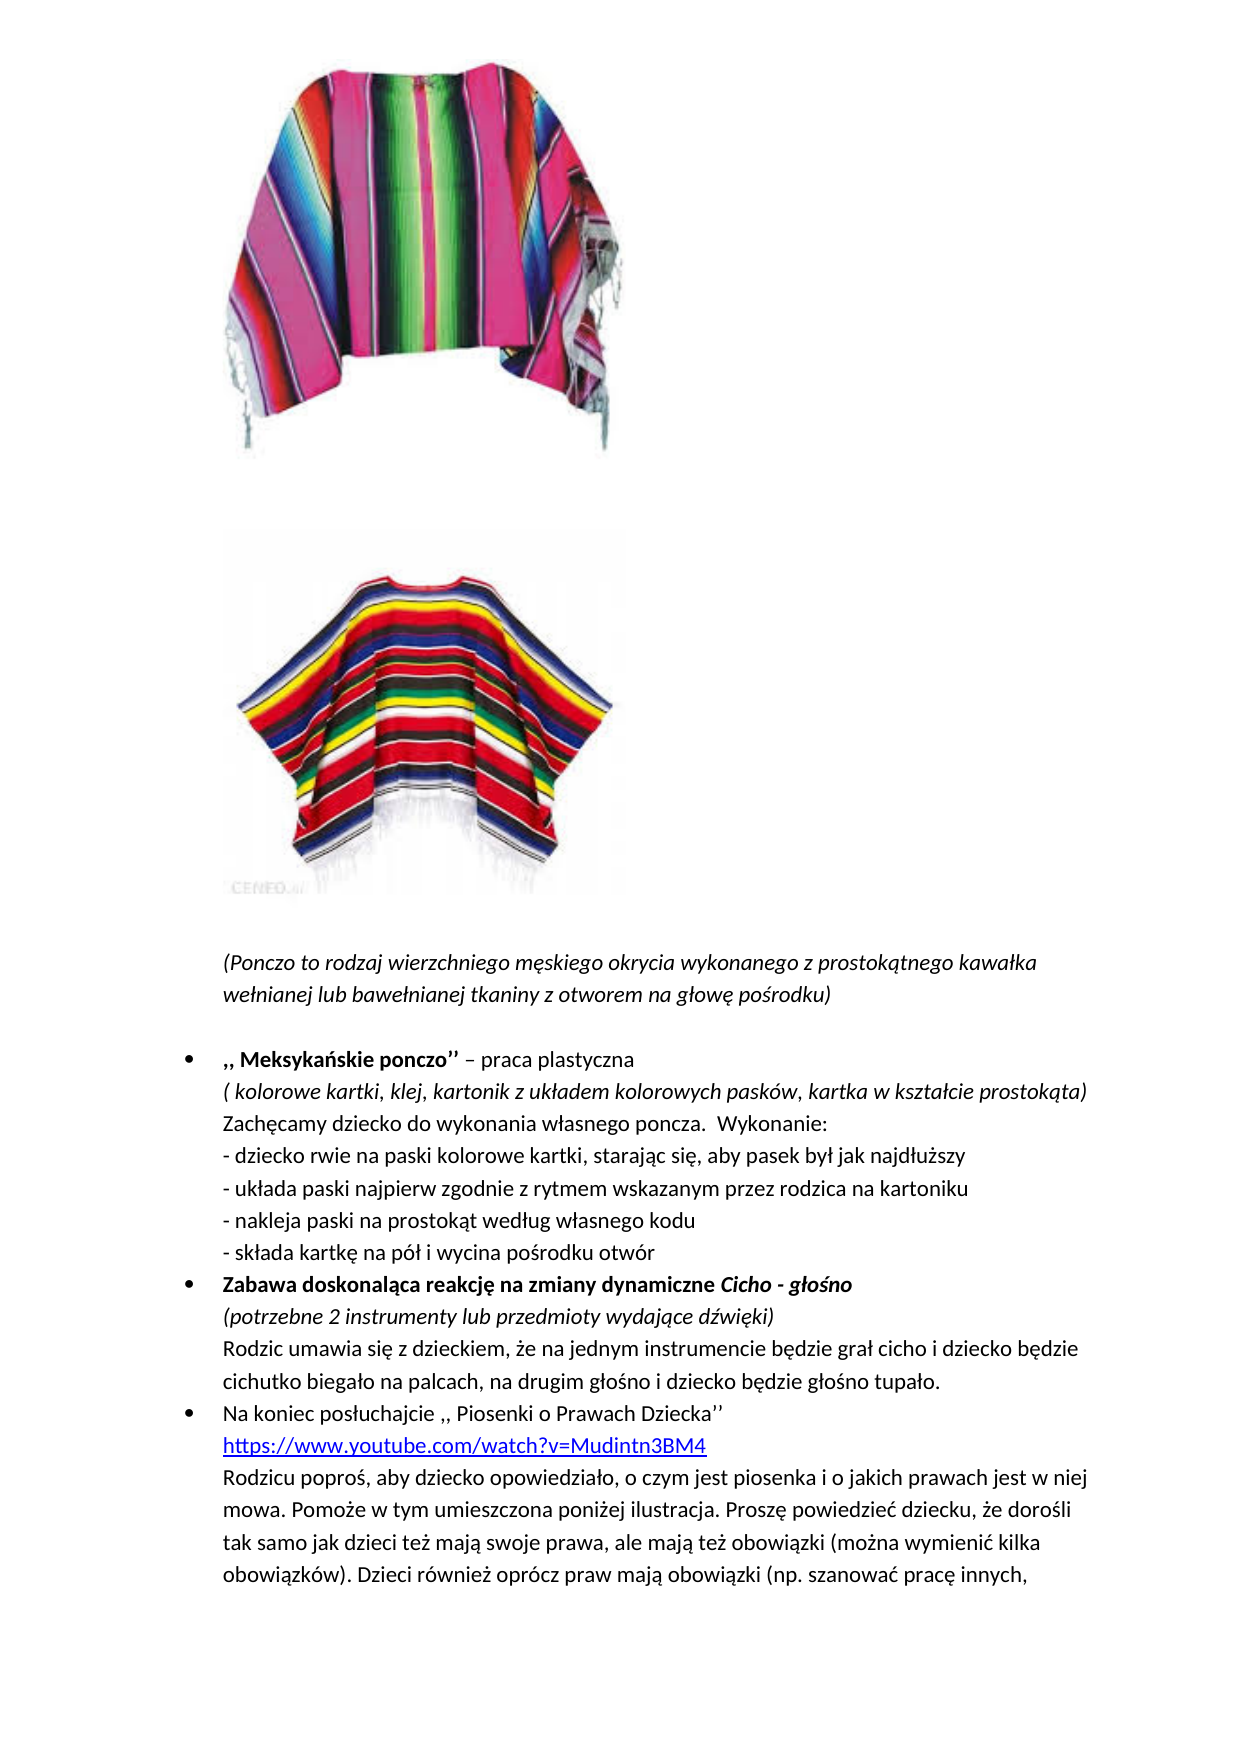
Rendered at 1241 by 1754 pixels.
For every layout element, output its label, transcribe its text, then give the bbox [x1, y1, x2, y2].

list Zabawa doskonaląca reakcję na zmiany dynamiczne Cicho - głośno [185, 1270, 1093, 1298]
list - składa kartkę na pół i wycina pośrodku otwór [223, 1238, 1093, 1266]
picture [222, 59, 626, 461]
list - nakleja paski na prostokąt według własnego kodu [223, 1206, 1093, 1234]
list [223, 1463, 1093, 1588]
list (Ponczo to rodzaj wierzchniego męskiego okrycia wykonanego z prostokątnego kawałka wełnianej lub bawełnianej tkaniny z otworem na głowę pośrodku) [223, 948, 1093, 1008]
list - układa paski najpierw zgodnie z rytmem wskazanym przez rodzica na kartoniku [223, 1174, 1093, 1202]
list Rodzic umawia się z dzieckiem, że na jednym instrumencie będzie grał cicho i dziecko będzie cichutko biegało na palcach, na drugim głośno i dziecko będzie głośno tupało. [223, 1334, 1093, 1395]
list (potrzebne 2 instrumenty lub przedmioty wydające dźwięki) [223, 1302, 1093, 1330]
list Zachęcamy dziecko do wykonania własnego poncza. Wykonanie: [223, 1109, 1093, 1137]
list ( kolorowe kartki, klej, kartonik z układem kolorowych pasków, kartka w kształcie prostokąta) [223, 1077, 1093, 1105]
list ,, Meksykańskie ponczo’’ – praca plastyczna [185, 1045, 1093, 1073]
list Na koniec posłuchajcie ,, Piosenki o Prawach Dziecka’’ [185, 1399, 1093, 1427]
picture [222, 529, 626, 912]
list https://www.youtube.com/watch?v=Mudintn3BM4 [223, 1431, 1093, 1459]
list - dziecko rwie na paski kolorowe kartki, starając się, aby pasek był jak najdłuższy [223, 1141, 1093, 1169]
